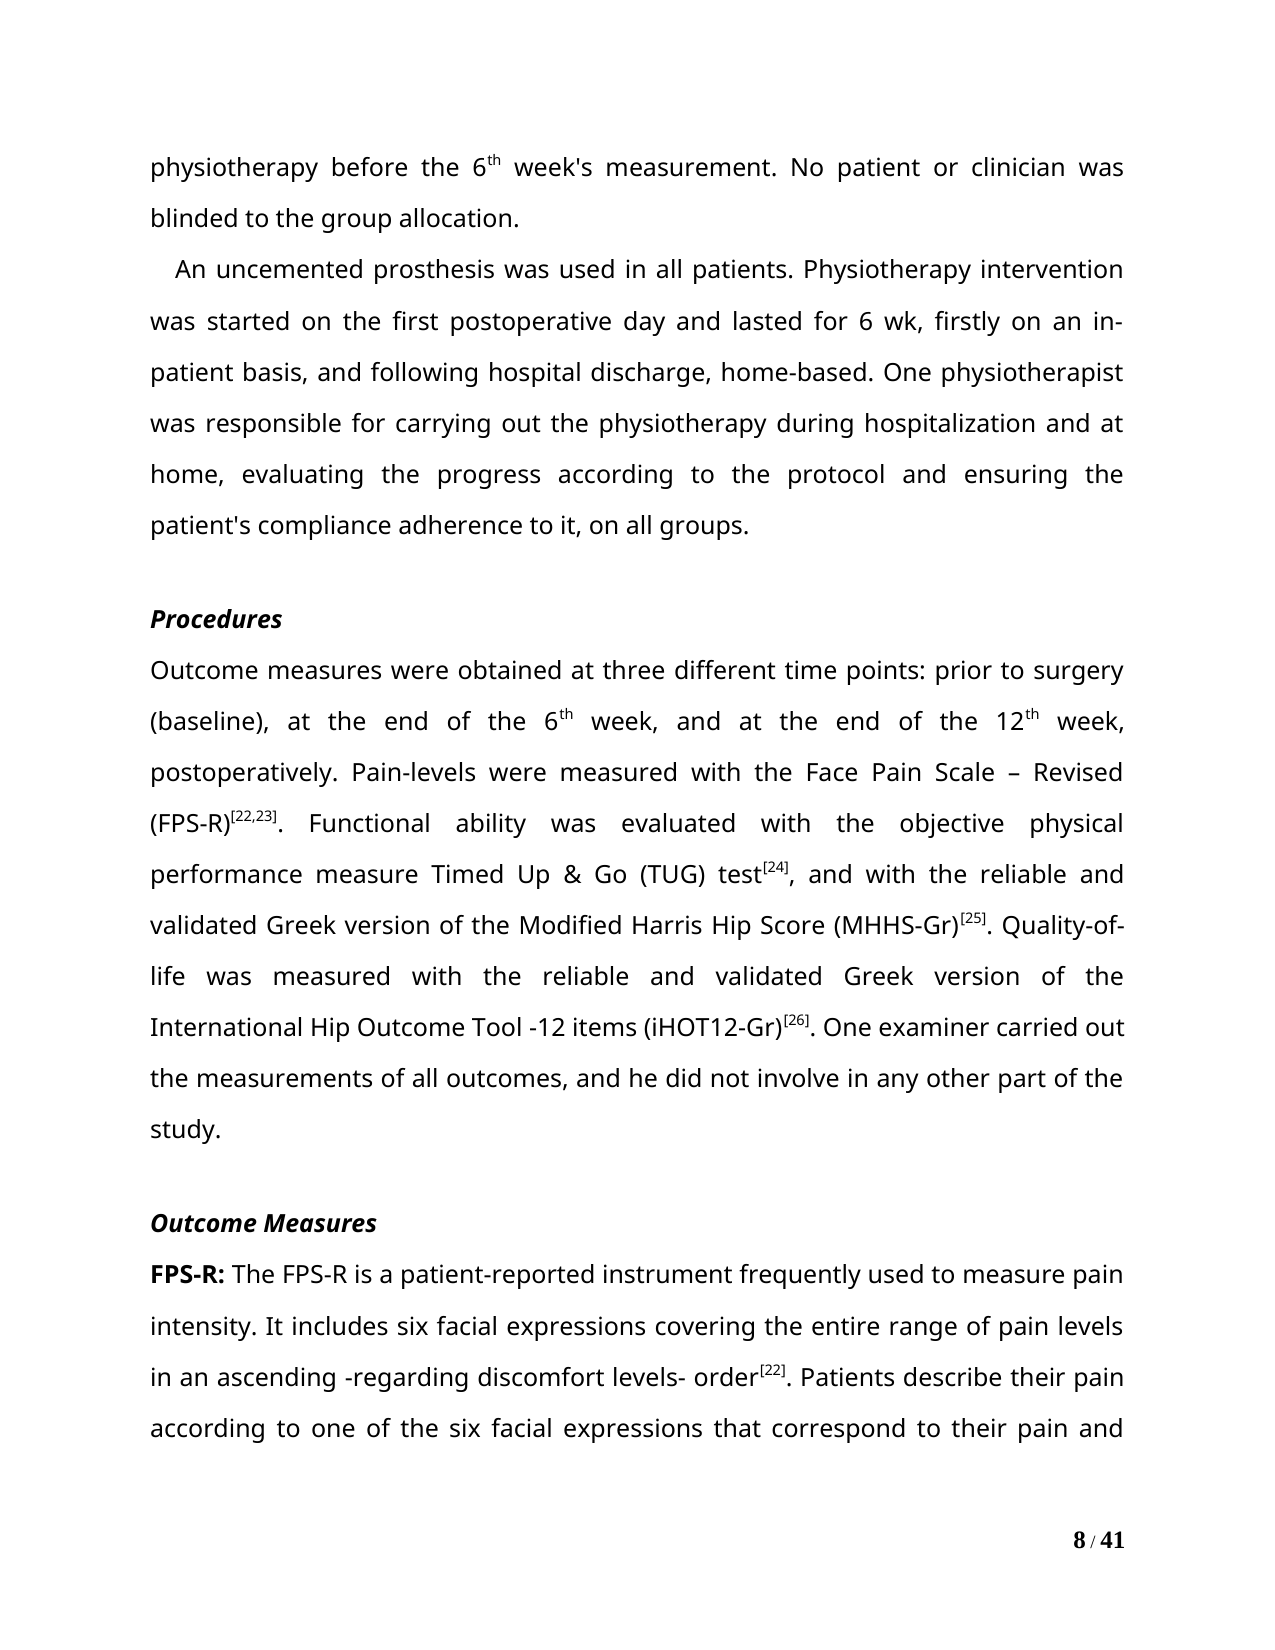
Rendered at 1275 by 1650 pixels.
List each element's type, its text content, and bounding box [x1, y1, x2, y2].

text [150, 1257, 1125, 1444]
text Outcome Measures [150, 1206, 1125, 1240]
text Αn uncemented prosthesis was used in all patients. Physiotherapy intervention was started on the first postoperative day and lasted for 6 wk, firstly on an in-patient basis, and following hospital discharge, home-based. One physiotherapist was responsible for carrying out the physiotherapy during hospitalization and at home, evaluating the progress according to the protocol and ensuring the patient's compliance adherence to it, on all groups. [150, 252, 1125, 541]
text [150, 150, 1125, 235]
text Procedures [150, 601, 1125, 636]
text Outcome measures were obtained at three different time points: prior to surgery (baseline), at the end of the 6th week, and at the end of the 12th week, postoperatively. Pain-levels were measured with the Face Pain Scale – Revised (FPS-R)[22,23]. Functional ability was evaluated with the objective physical performance measure Timed Up & Go (TUG) test[24], and with the reliable and validated Greek version of the Modified Harris Hip Score (MHHS-Gr)[25]. Quality-of-life was measured with the reliable and validated Greek version of the International Hip Outcome Tool -12 items (iHOT12-Gr)[26]. One examiner carried out the measurements of all outcomes, and he did not involve in any other part of the study. [150, 652, 1125, 1146]
